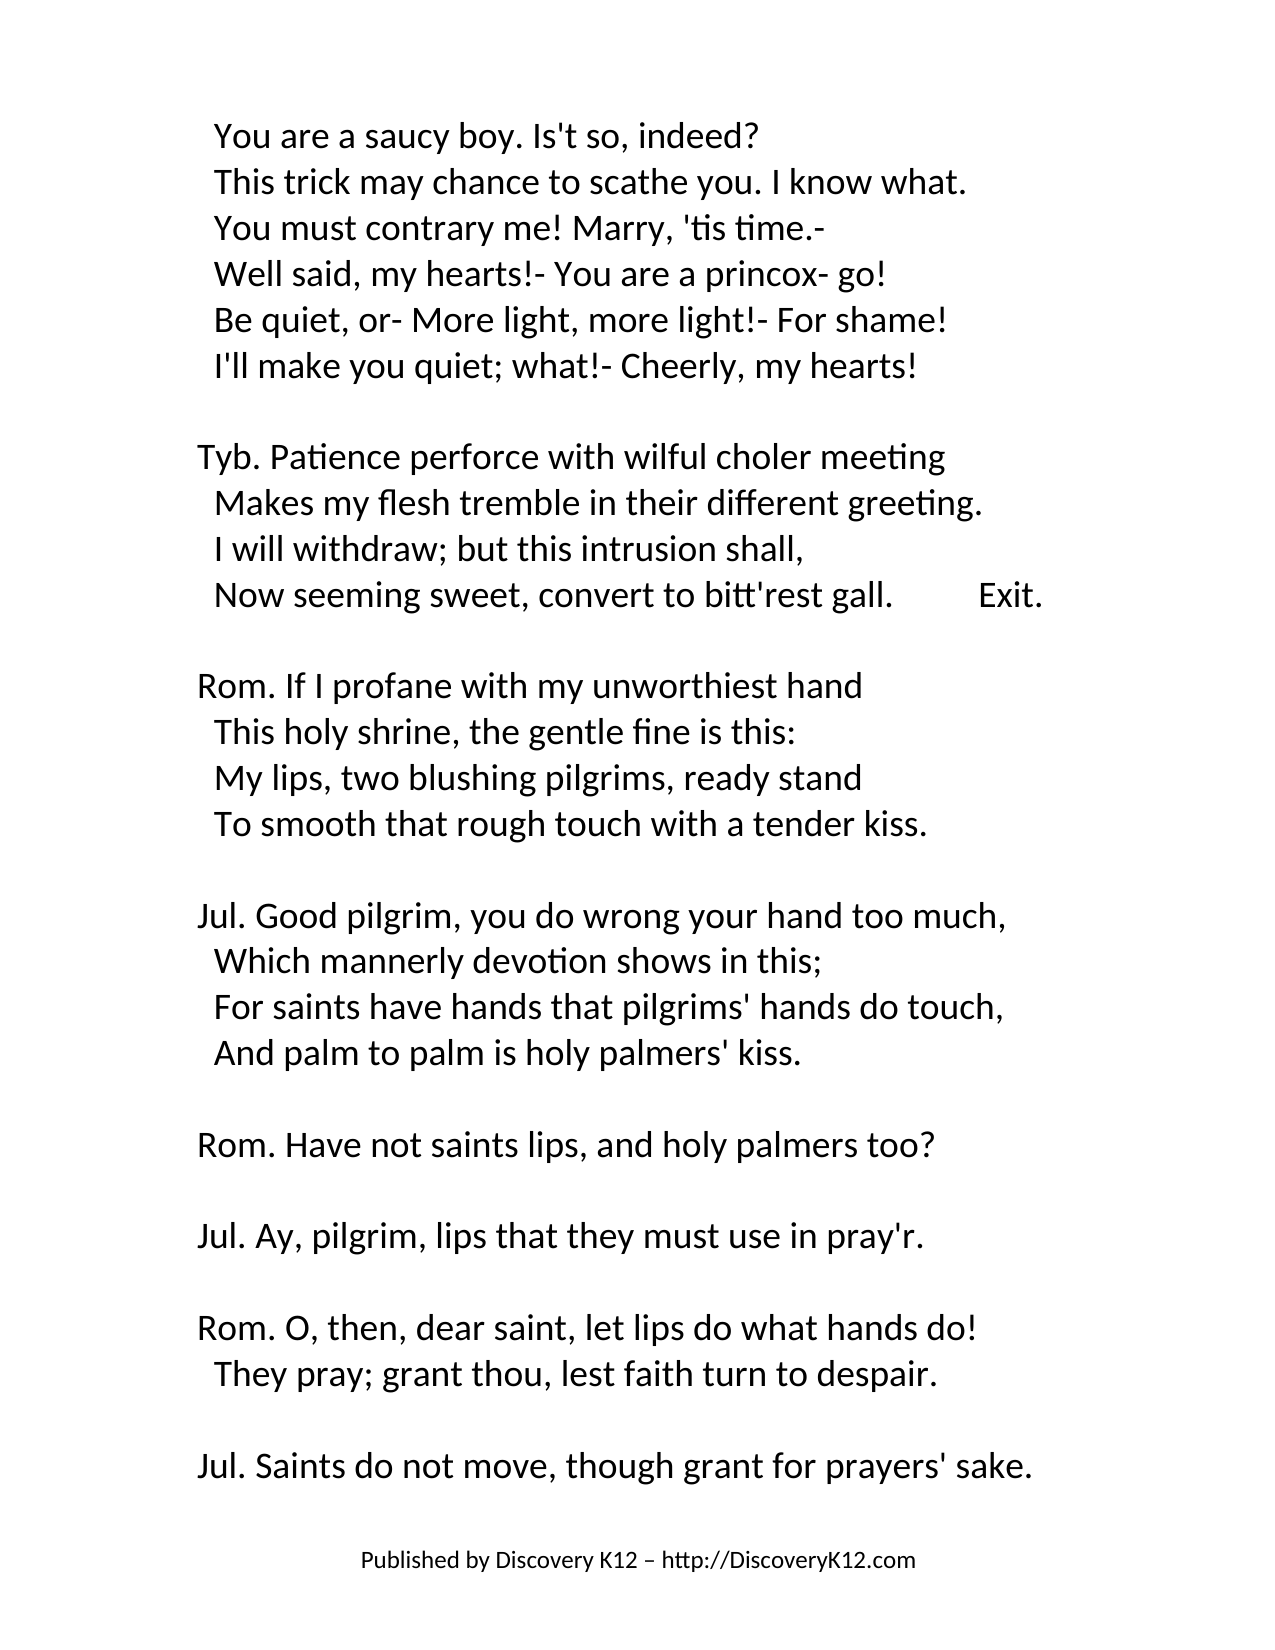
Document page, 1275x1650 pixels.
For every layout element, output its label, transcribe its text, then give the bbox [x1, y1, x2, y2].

text I will withdraw; but this intrusion shall, [180, 525, 1097, 571]
text Tyb. Patience perforce with wilful choler meeting [180, 433, 1097, 479]
text You are a saucy boy. Is't so, indeed? [180, 112, 1097, 158]
text Be quiet, or- More light, more light!- For shame! [180, 296, 1097, 342]
text Now seeming sweet, convert to bitt'rest gall. Exit. [180, 571, 1097, 617]
text You must contrary me! Marry, 'tis time.- [180, 204, 1097, 250]
text Jul. Good pilgrim, you do wrong your hand too much, [180, 892, 1097, 937]
text Rom. Have not saints lips, and holy palmers too? [180, 1121, 1097, 1167]
text Well said, my hearts!- You are a princox- go! [180, 250, 1097, 296]
text Rom. O, then, dear saint, let lips do what hands do! [180, 1304, 1097, 1350]
text Rom. If I profane with my unworthiest hand [180, 662, 1097, 708]
text This trick may chance to scathe you. I know what. [180, 158, 1097, 204]
text And palm to palm is holy palmers' kiss. [180, 1029, 1097, 1075]
text I'll make you quiet; what!- Cheerly, my hearts! [180, 342, 1097, 387]
text This holy shrine, the gentle fine is this: [180, 708, 1097, 754]
text They pray; grant thou, lest faith turn to despair. [180, 1350, 1097, 1396]
text To smooth that rough touch with a tender kiss. [180, 800, 1097, 846]
text For saints have hands that pilgrims' hands do touch, [180, 983, 1097, 1029]
text Which mannerly devotion shows in this; [180, 937, 1097, 983]
text Makes my flesh tremble in their different greeting. [180, 479, 1097, 525]
text Jul. Saints do not move, though grant for prayers' sake. [180, 1442, 1097, 1487]
text My lips, two blushing pilgrims, ready stand [180, 754, 1097, 800]
text Jul. Ay, pilgrim, lips that they must use in pray'r. [180, 1212, 1097, 1258]
